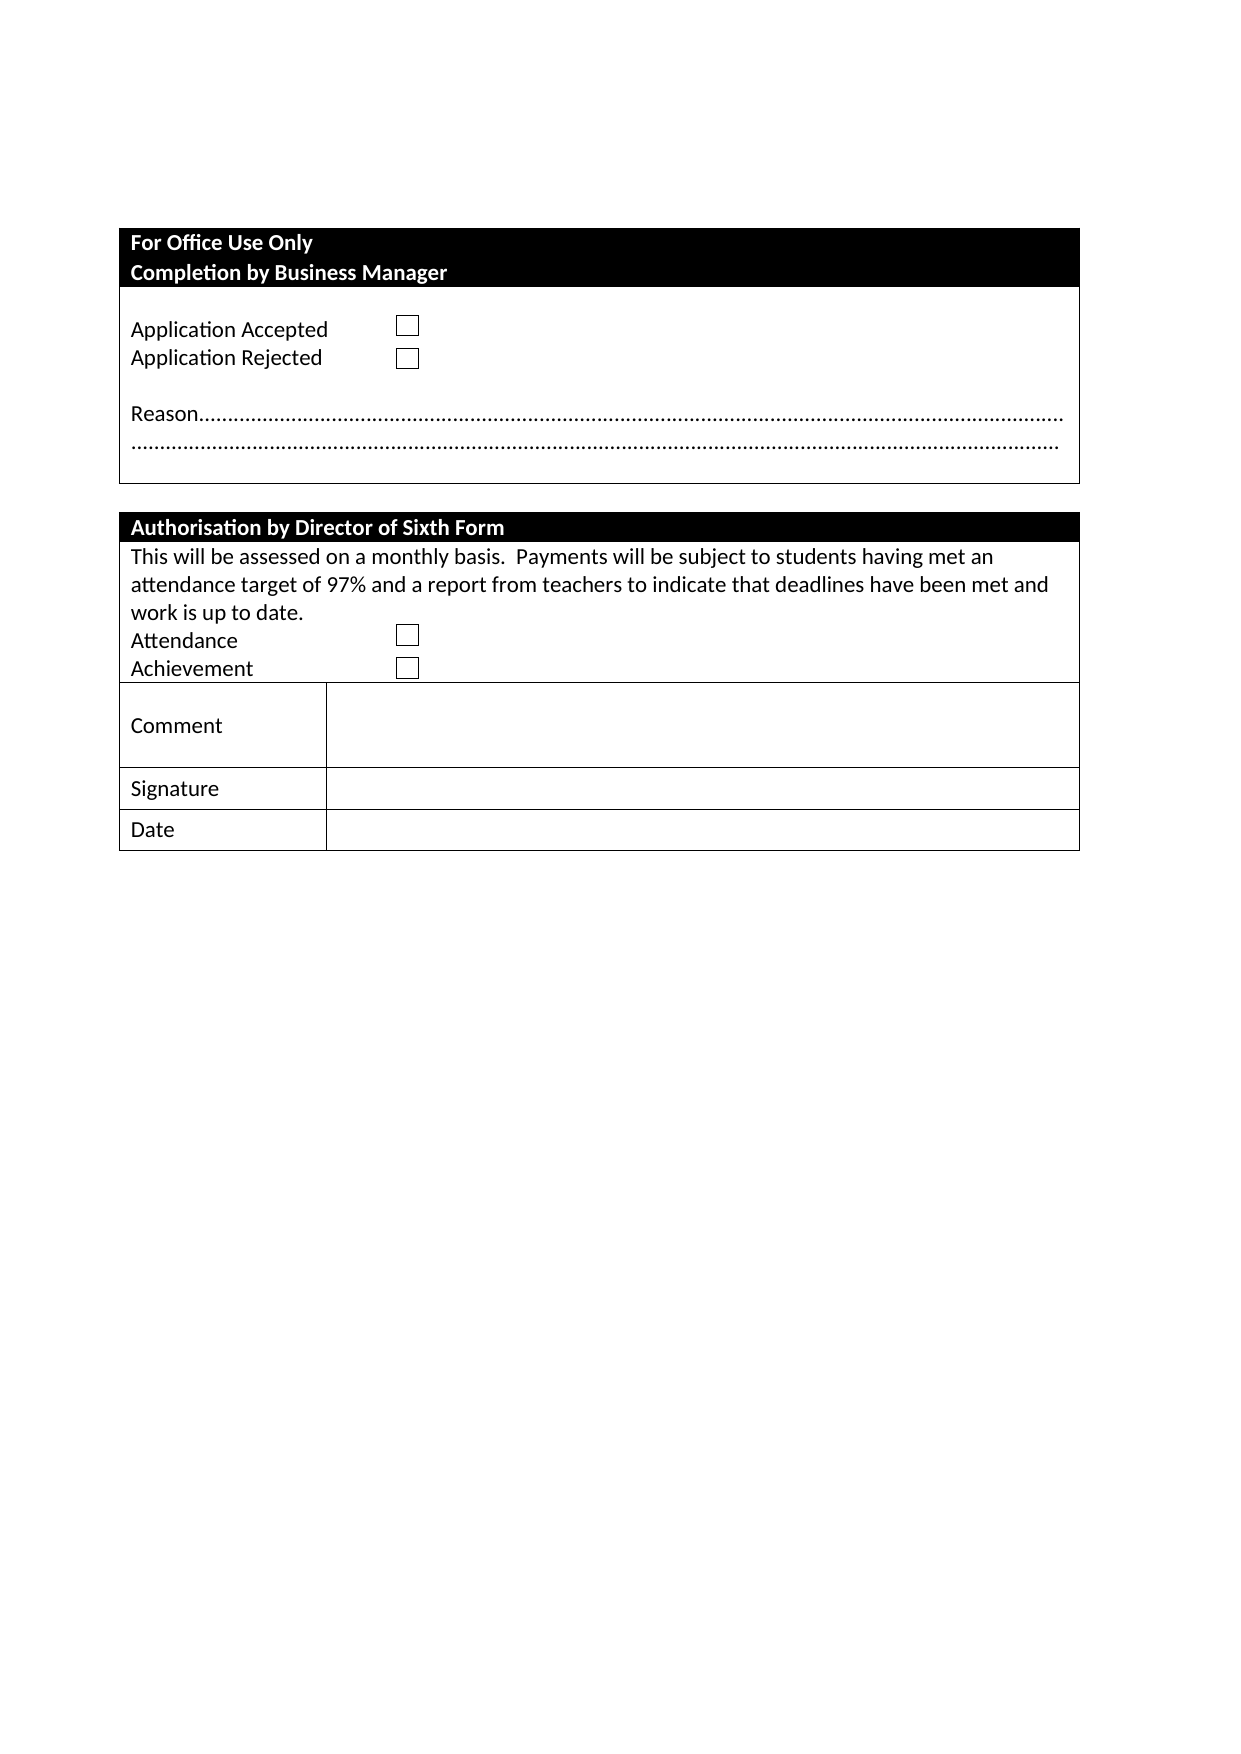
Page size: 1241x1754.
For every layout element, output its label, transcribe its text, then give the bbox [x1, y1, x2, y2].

table_header Authorisation by Director of Sixth Form [120, 513, 1079, 541]
table_cell [327, 683, 1079, 767]
table_cell Date [120, 810, 326, 850]
table_cell [327, 810, 1079, 850]
table_cell Signature [120, 768, 326, 808]
table_header For Office Use Only [120, 229, 1079, 257]
table_cell [327, 768, 1079, 808]
table_cell Application Accepted Application Rejected Reason...................................................................................................................................................... ................................................................................................................................................................. [120, 287, 1079, 483]
table_cell This will be assessed on a monthly basis. Payments will be subject to students having met an attendance target of 97% and a report from teachers to indicate that deadlines have been met and work is up to date. Attendance Achievement [120, 542, 1079, 682]
table_cell Comment [120, 683, 326, 767]
table_cell Completion by Business Manager [120, 258, 1079, 286]
